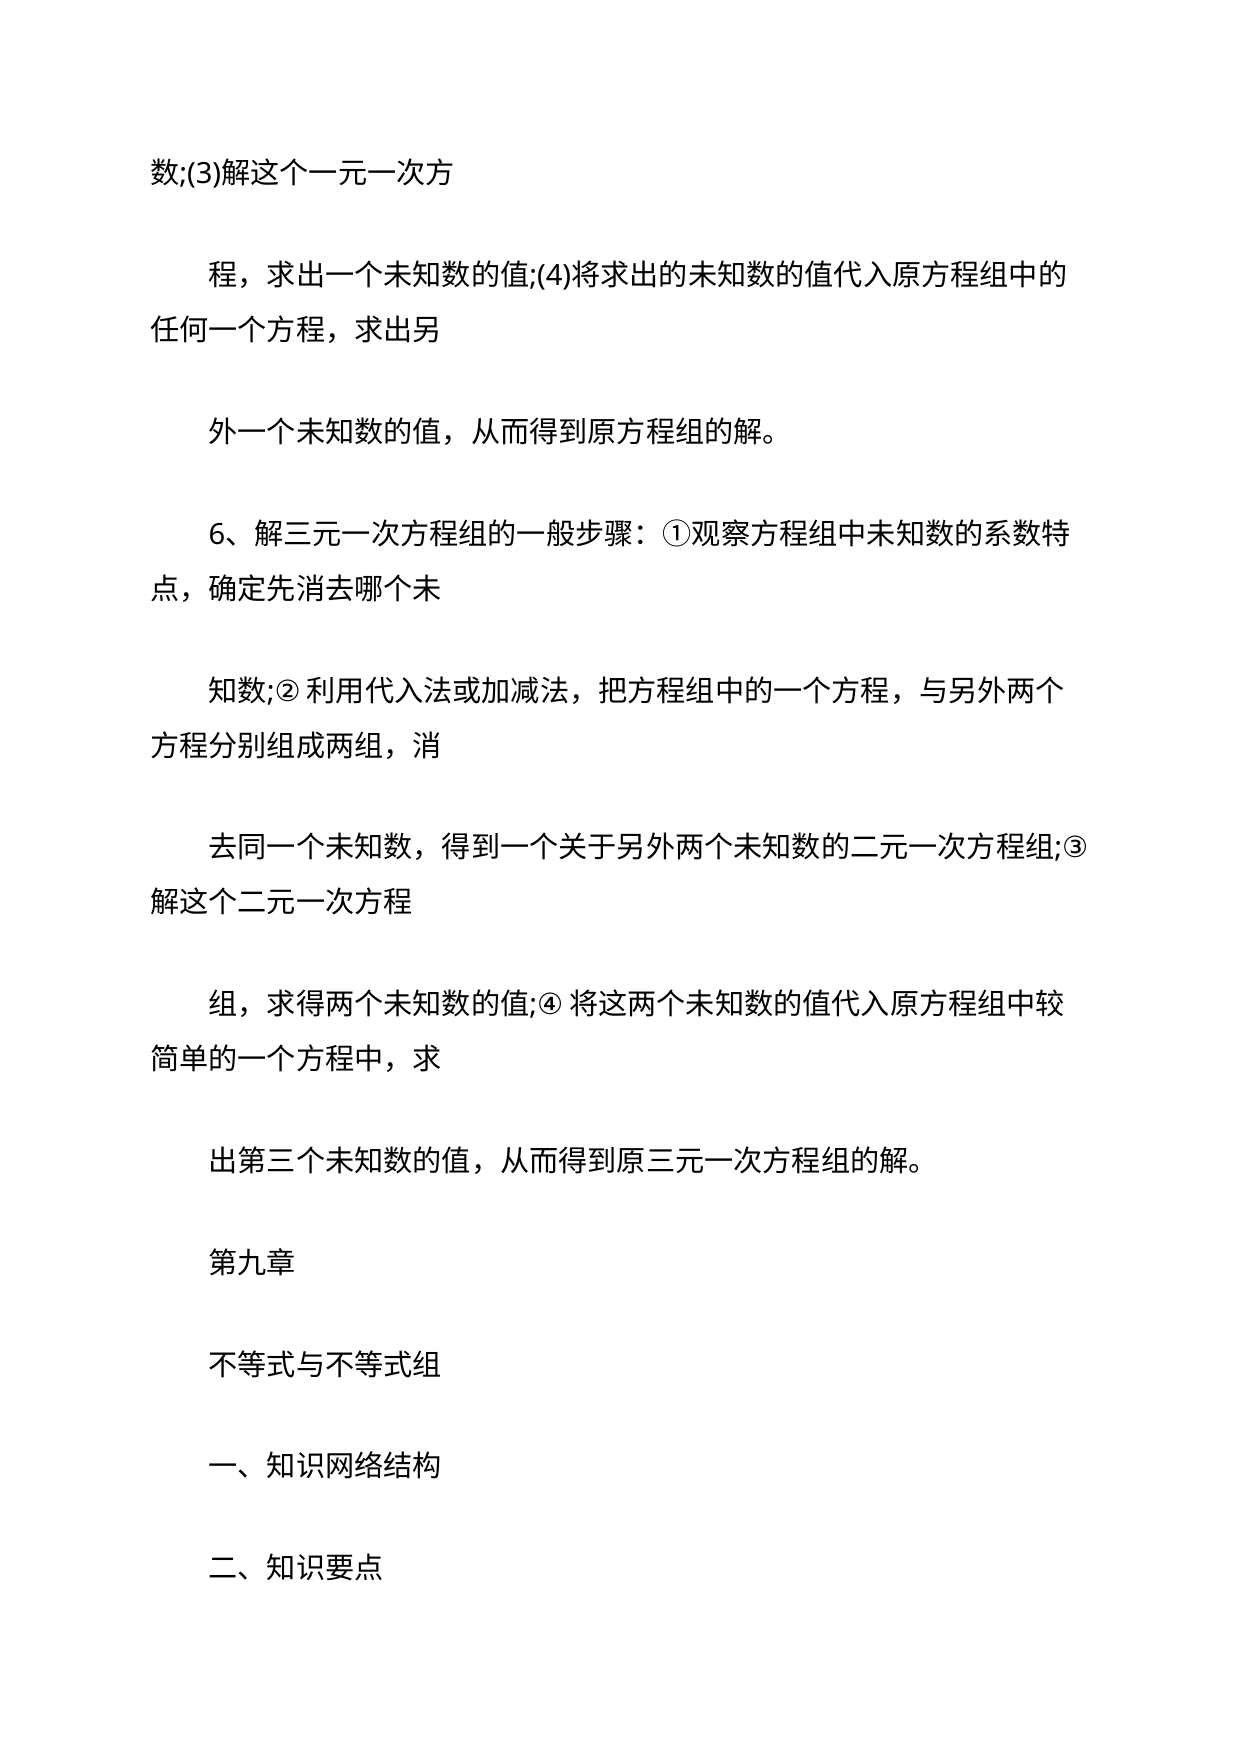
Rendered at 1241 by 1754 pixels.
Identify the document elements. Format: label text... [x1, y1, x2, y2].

text 程，求出一个未知数的值;(4)将求出的未知数的值代入原方程组中的任何一个方程，求出另 [150, 252, 1090, 349]
text 知数;②利用代入法或加减法，把方程组中的一个方程，与另外两个方程分别组成两组，消 [150, 667, 1090, 764]
text 去同一个未知数，得到一个关于另外两个未知数的二元一次方程组;③解这个二元一次方程 [150, 824, 1090, 921]
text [150, 150, 1090, 192]
text 二、知识要点 [150, 1545, 1090, 1587]
text 6、解三元一次方程组的一般步骤：①观察方程组中未知数的系数特点，确定先消去哪个未 [150, 511, 1090, 608]
text 组，求得两个未知数的值;④将这两个未知数的值代入原方程组中较简单的一个方程中，求 [150, 981, 1090, 1078]
text 一、知识网络结构 [150, 1443, 1090, 1485]
text 第九章 [150, 1239, 1090, 1282]
text 不等式与不等式组 [150, 1341, 1090, 1383]
text 出第三个未知数的值，从而得到原三元一次方程组的解。 [150, 1138, 1090, 1180]
text 外一个未知数的值，从而得到原方程组的解。 [150, 409, 1090, 451]
